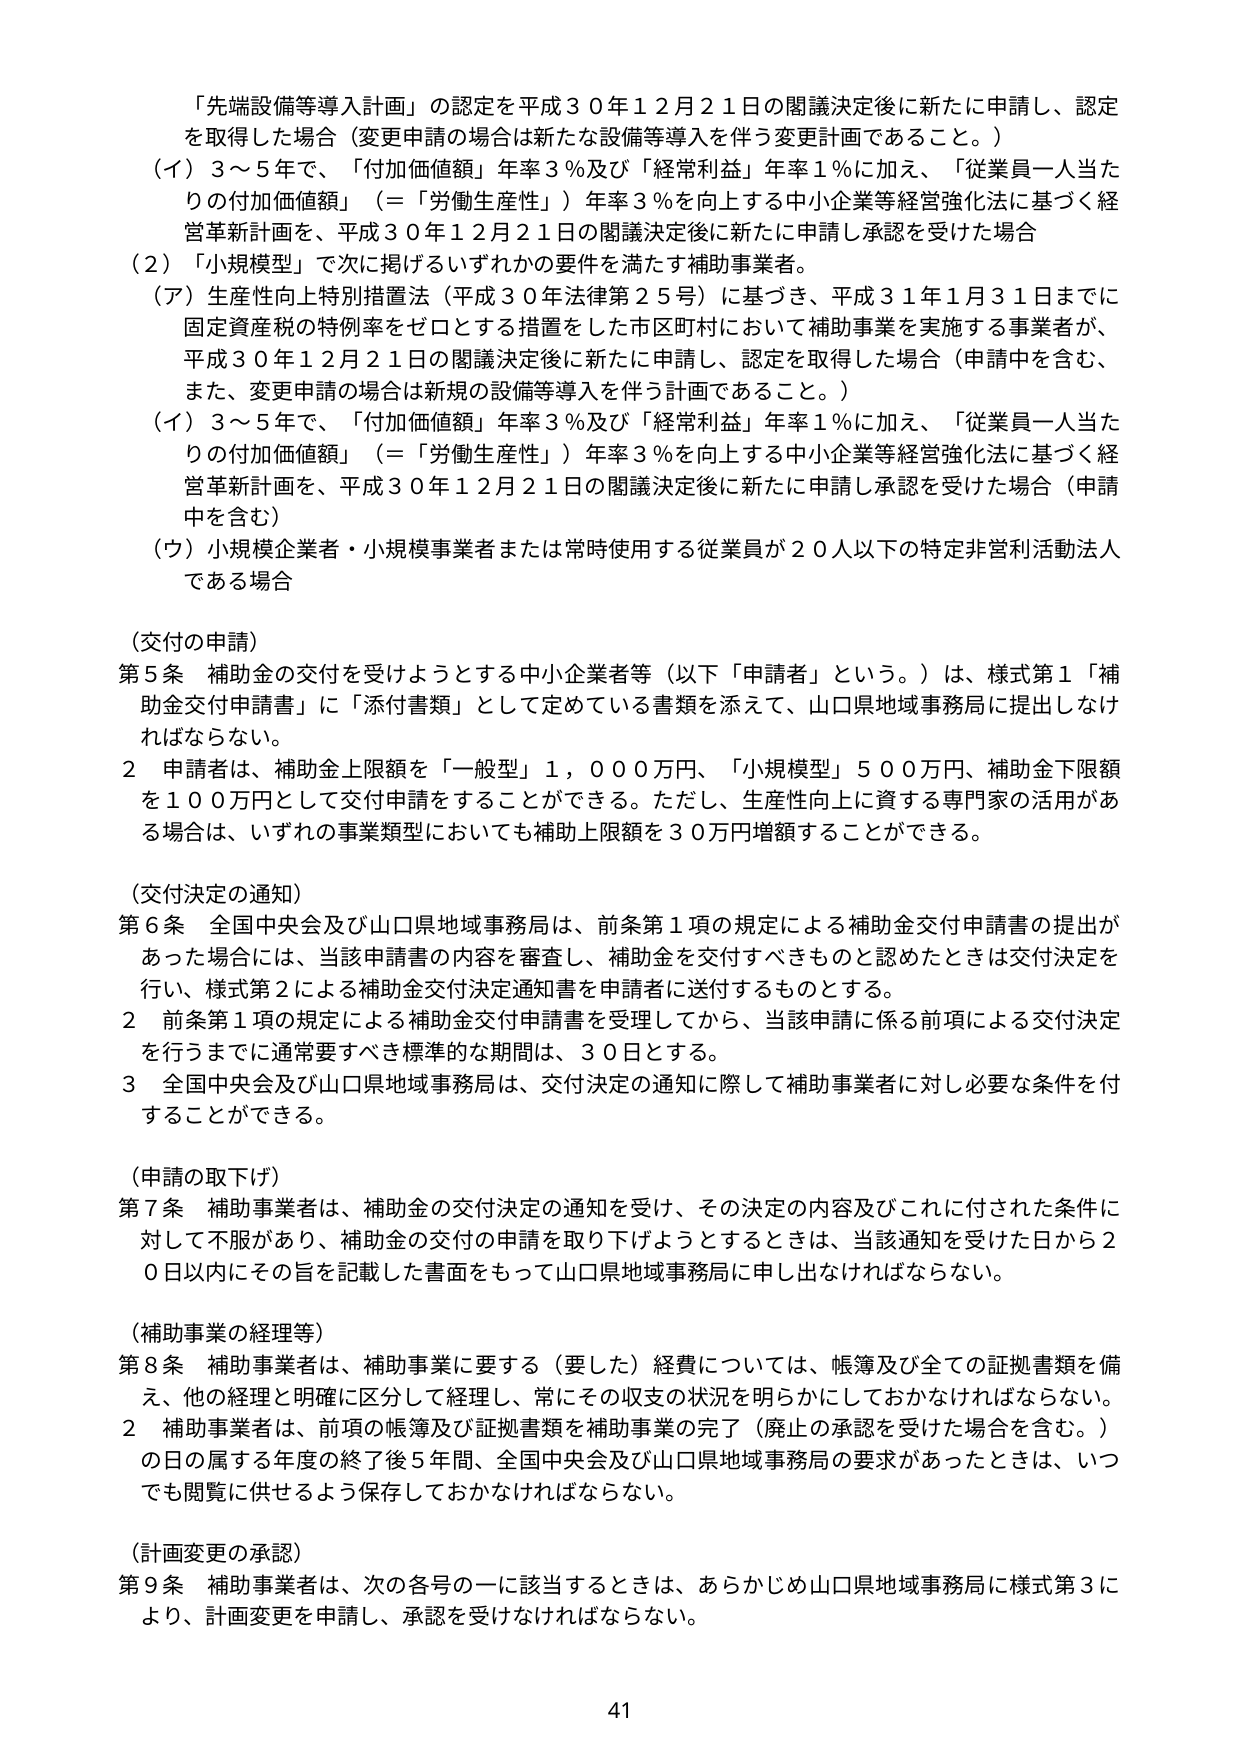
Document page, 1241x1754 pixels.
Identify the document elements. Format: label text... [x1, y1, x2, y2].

text ３ 全国中央会及び山口県地域事務局は、交付決定の通知に際して補助事業者に対し必要な条件を付することができる。 [118, 1067, 1122, 1130]
text （２）「小規模型」で次に掲げるいずれかの要件を満たす補助事業者。 [118, 247, 1122, 279]
text 第５条 補助金の交付を受けようとする中小企業者等（以下「申請者」という。）は、様式第１「補助金交付申請書」に「添付書類」として定めている書類を添えて、山口県地域事務局に提出しなければならない。 [118, 657, 1122, 752]
text （イ）３～５年で、「付加価値額」年率３％及び「経常利益」年率１％に加え、「従業員一人当たりの付加価値額」（＝「労働生産性」）年率３％を向上する中小企業等経営強化法に基づく経営革新計画を、平成３０年１２月２１日の閣議決定後に新たに申請し承認を受けた場合 [118, 152, 1122, 247]
text （イ）３～５年で、「付加価値額」年率３％及び「経常利益」年率１％に加え、「従業員一人当たりの付加価値額」（＝「労働生産性」）年率３％を向上する中小企業等経営強化法に基づく経営革新計画を、平成３０年１２月２１日の閣議決定後に新たに申請し承認を受けた場合（申請中を含む） [118, 405, 1122, 532]
text （申請の取下げ） [118, 1160, 1122, 1191]
text 第７条 補助事業者は、補助金の交付決定の通知を受け、その決定の内容及びこれに付された条件に対して不服があり、補助金の交付の申請を取り下げようとするときは、当該通知を受けた日から２０日以内にその旨を記載した書面をもって山口県地域事務局に申し出なければならない。 [118, 1191, 1122, 1286]
text 第８条 補助事業者は、補助事業に要する（要した）経費については、帳簿及び全ての証拠書類を備え、他の経理と明確に区分して経理し、常にその収支の状況を明らかにしておかなければならない。 [118, 1348, 1122, 1411]
text （計画変更の承認） [118, 1536, 1122, 1568]
text ２ 補助事業者は、前項の帳簿及び証拠書類を補助事業の完了（廃止の承認を受けた場合を含む。）の日の属する年度の終了後５年間、全国中央会及び山口県地域事務局の要求があったときは、いつでも閲覧に供せるよう保存しておかなければならない。 [118, 1411, 1122, 1506]
text （交付の申請） [118, 625, 1122, 657]
text 第９条 補助事業者は、次の各号の一に該当するときは、あらかじめ山口県地域事務局に様式第３により、計画変更を申請し、承認を受けなければならない。 [118, 1568, 1122, 1631]
text ２ 申請者は、補助金上限額を「一般型」１，０００万円、「小規模型」５００万円、補助金下限額を１００万円として交付申請をすることができる。ただし、生産性向上に資する専門家の活用がある場合は、いずれの事業類型においても補助上限額を３０万円増額することができる。 [118, 752, 1122, 847]
text （補助事業の経理等） [118, 1316, 1122, 1348]
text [118, 89, 1122, 152]
text ２ 前条第１項の規定による補助金交付申請書を受理してから、当該申請に係る前項による交付決定を行うまでに通常要すべき標準的な期間は、３０日とする。 [118, 1003, 1122, 1067]
text （ウ）小規模企業者・小規模事業者または常時使用する従業員が２０人以下の特定非営利活動法人である場合 [118, 532, 1122, 595]
text （交付決定の通知） [118, 877, 1122, 908]
text （ア）生産性向上特別措置法（平成３０年法律第２５号）に基づき、平成３１年１月３１日までに固定資産税の特例率をゼロとする措置をした市区町村において補助事業を実施する事業者が、平成３０年１２月２１日の閣議決定後に新たに申請し、認定を取得した場合（申請中を含む、また、変更申請の場合は新規の設備等導入を伴う計画であること。） [118, 279, 1122, 405]
text 第６条 全国中央会及び山口県地域事務局は、前条第１項の規定による補助金交付申請書の提出があった場合には、当該申請書の内容を審査し、補助金を交付すべきものと認めたときは交付決定を行い、様式第２による補助金交付決定通知書を申請者に送付するものとする。 [118, 908, 1122, 1003]
